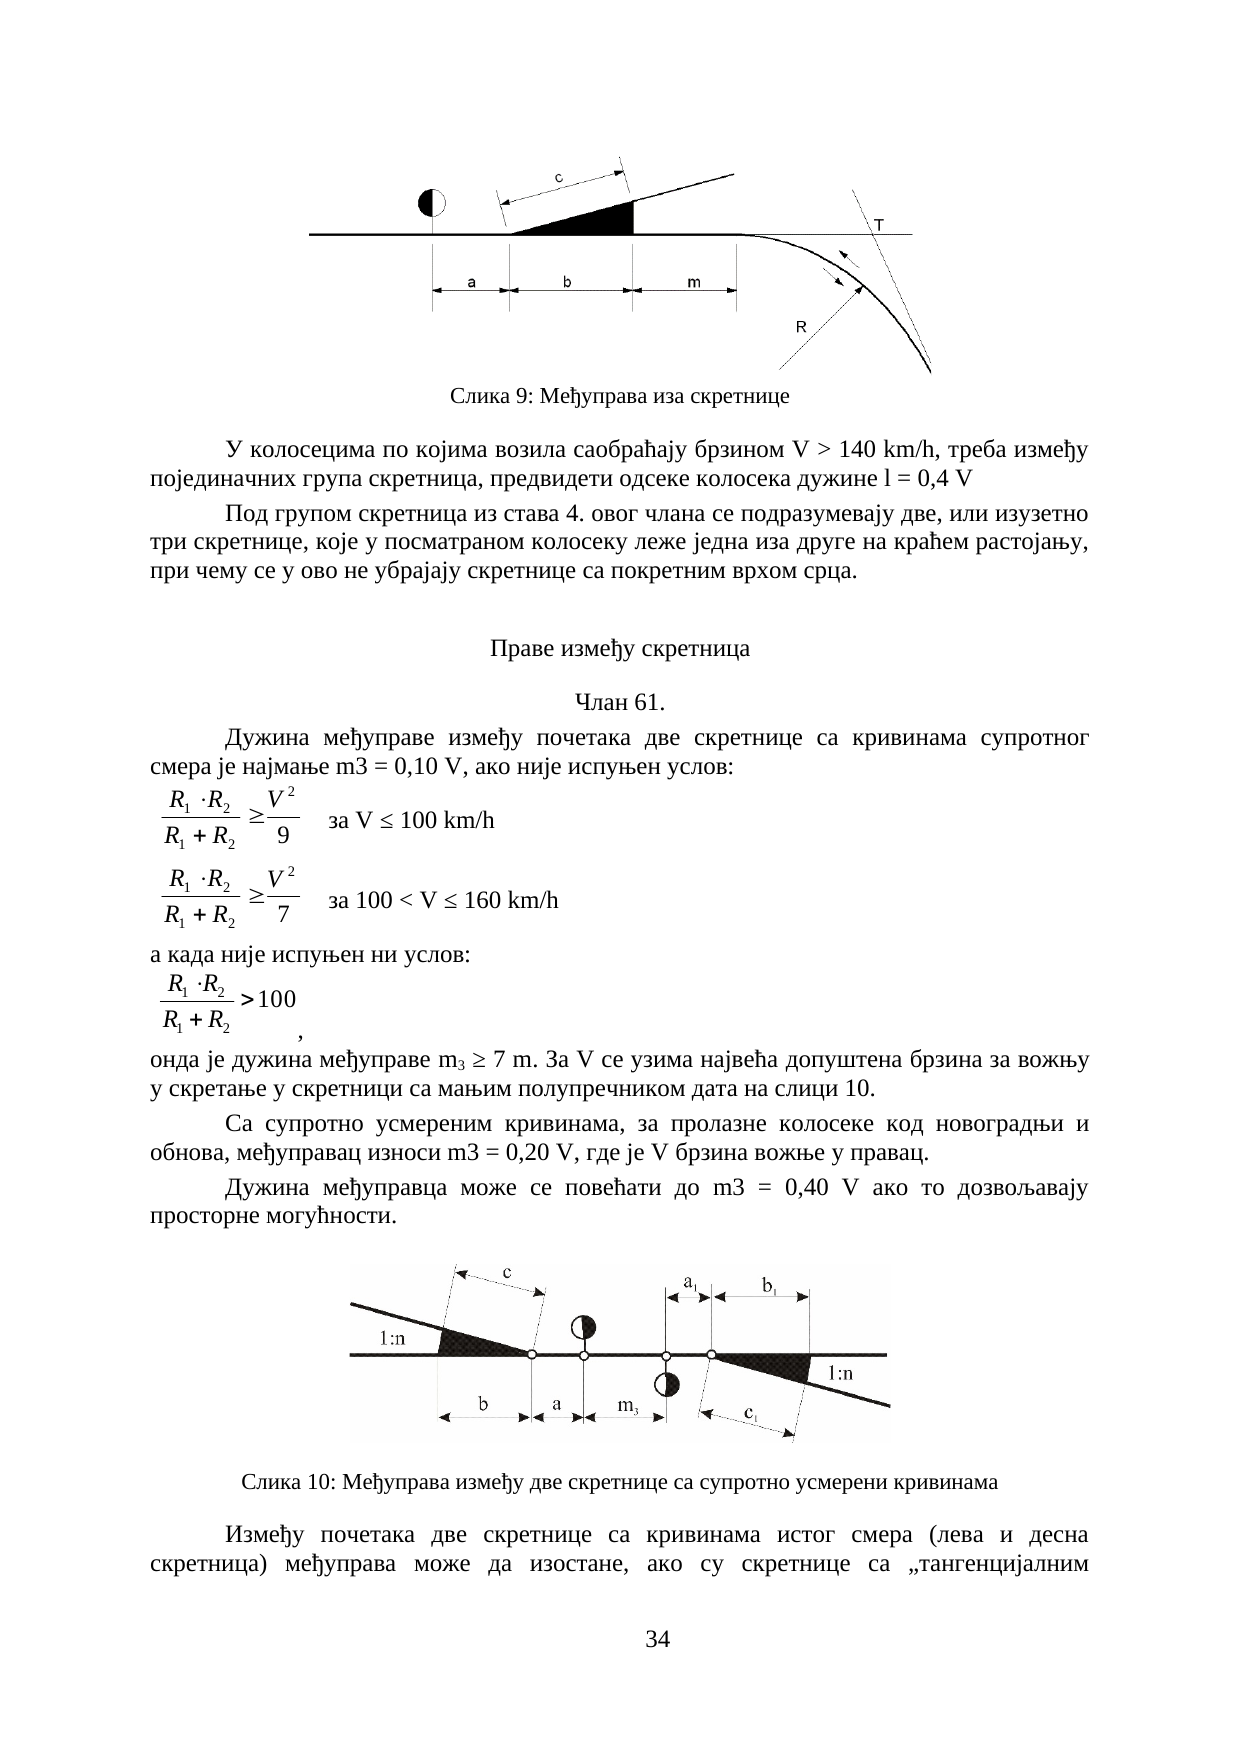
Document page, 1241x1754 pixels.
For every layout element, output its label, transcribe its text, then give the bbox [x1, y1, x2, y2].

picture [349, 1264, 891, 1443]
text Члан 61. [150, 687, 1090, 716]
table_header [146, 780, 317, 859]
text Са супротно усмереним кривинама, за пролазне колосеке код новоградњи и обнова, међуправац износи m3 = 0,20 V, где је V брзина вожње у правац. [150, 1108, 1090, 1166]
table_cell за 100 < V ≤ 160 km/h [317, 859, 671, 939]
table_header за V ≤ 100 km/h [317, 780, 671, 859]
text онда је дужина међуправе m3 ≥ 7 m. За V се узима највећа допуштена брзина за вожњу у скретање у скретници са мањим полупречником дата на слици 10. [150, 1044, 1090, 1102]
text а када није испуњен ни услов: [150, 939, 1090, 968]
text У колосецима по којима возила саобраћају брзином V > 140 km/h, треба између појединачних група скретница, предвидети одсеке колосека дужине l = 0,4 V [150, 434, 1090, 491]
text Дужина међуправе између почетака две скретнице са кривинама супротног смера је најмање m3 = 0,10 V, ако није испуњен услов: [150, 722, 1090, 780]
text Слика 9: Међуправа иза скретнице [150, 382, 1090, 409]
picture [309, 150, 932, 383]
text Дужина међуправца може се повећати до m3 = 0,40 V ако то дозвољавају просторне могућности. [150, 1172, 1090, 1229]
table_cell [146, 859, 317, 939]
text , [150, 968, 1090, 1044]
text Под групом скретница из става 4. овог члана се подразумевају две, или изузетно три скретнице, које у посматраном колосеку леже једна иза друге на краћем растојању, при чему се у ово не убрајају скретнице са покретним врхом срца. [150, 498, 1090, 584]
text Слика 10: Међуправа између две скретнице са супротно усмерени кривинама [150, 1468, 1090, 1494]
text Праве између скретница [150, 633, 1090, 662]
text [150, 1519, 1090, 1577]
